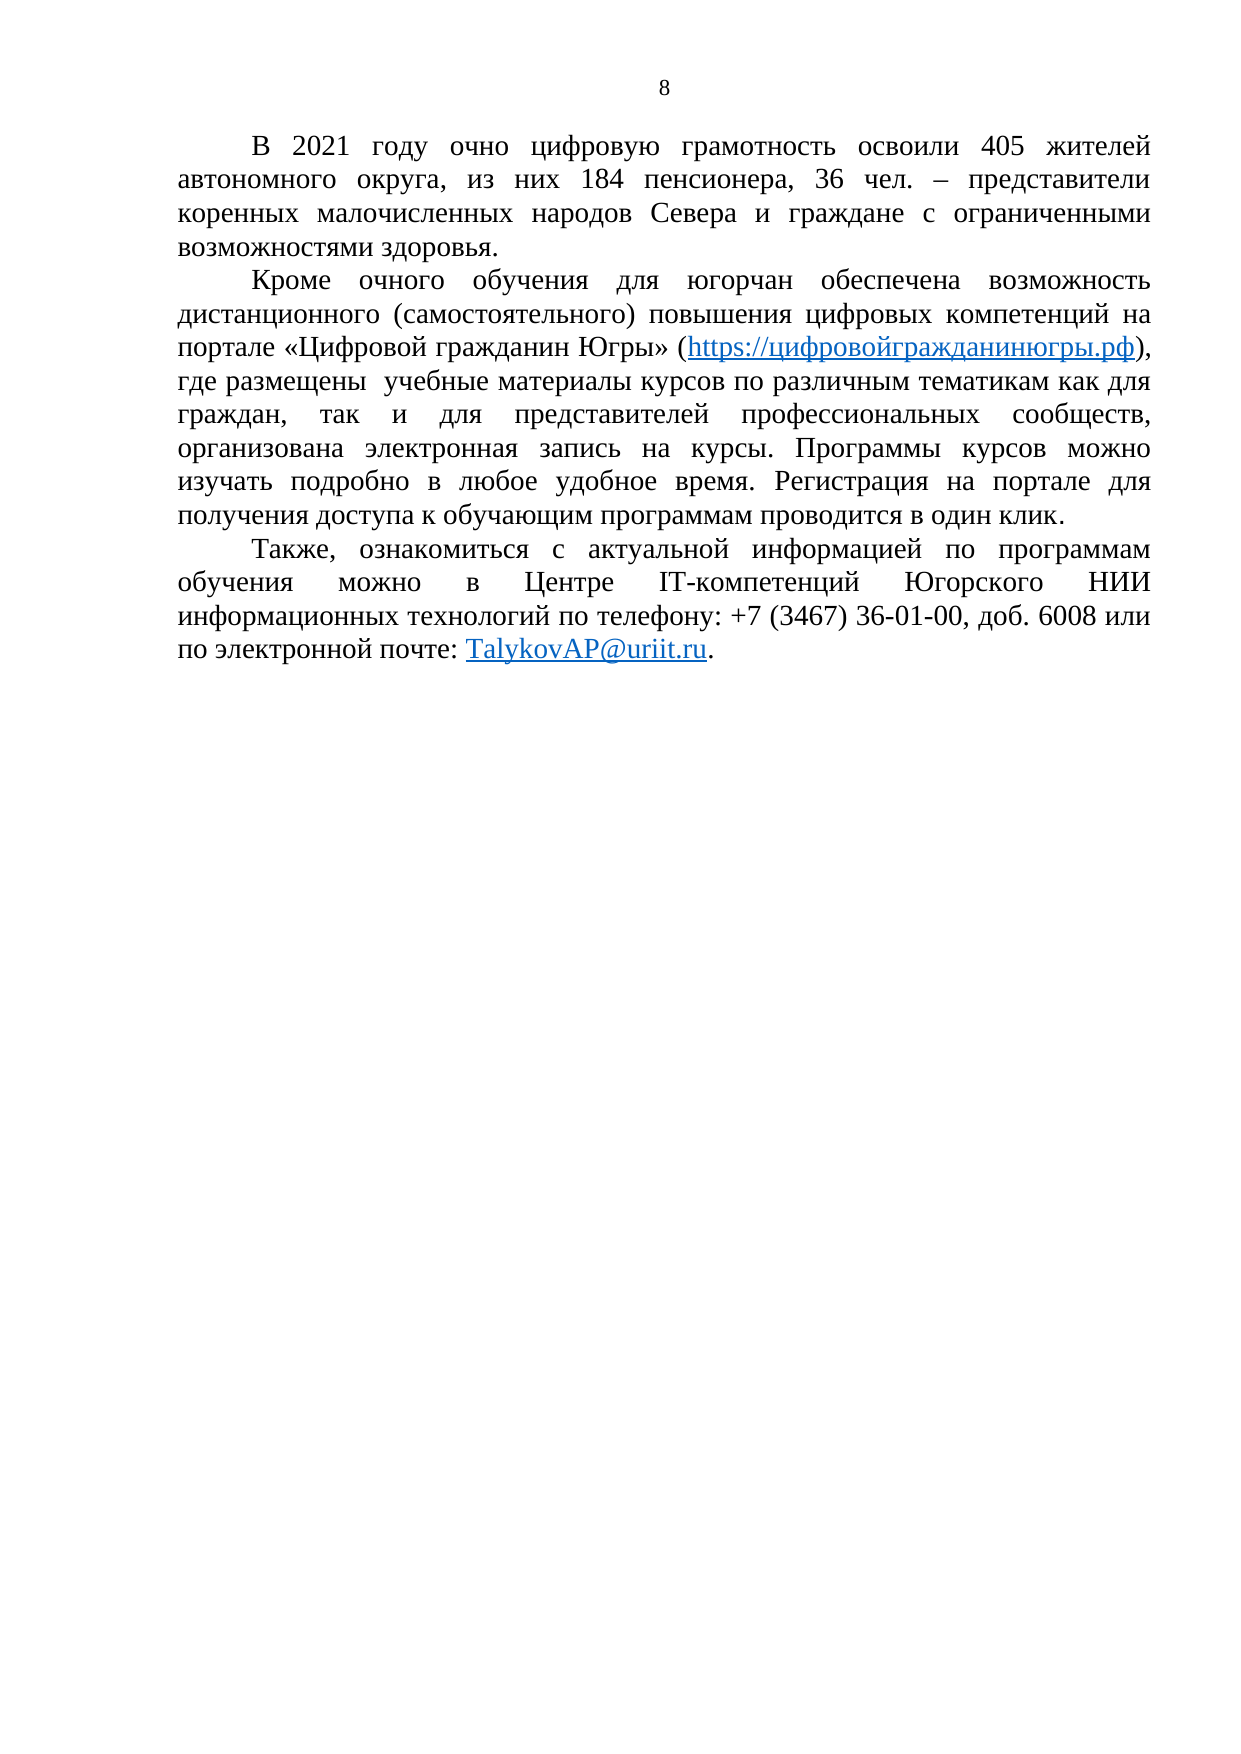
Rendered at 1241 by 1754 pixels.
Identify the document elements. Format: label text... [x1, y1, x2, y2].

text В 2021 году очно цифровую грамотность освоили 405 жителей автономного округа, из них 184 пенсионера, 36 чел. – представители коренных малочисленных народов Севера и граждане с ограниченными возможностями здоровья. [177, 128, 1152, 262]
text Кроме очного обучения для югорчан обеспечена возможность дистанционного (самостоятельного) повышения цифровых компетенций на портале «Цифровой гражданин Югры» (https://цифровойгражданинюгры.рф), где размещены учебные материалы курсов по различным тематикам как для граждан, так и для представителей профессиональных сообществ, организована электронная запись на курсы. Программы курсов можно изучать подробно в любое удобное время. Регистрация на портале для получения доступа к обучающим программам проводится в один клик. [177, 262, 1152, 531]
text Также, ознакомиться с актуальной информацией по программам обучения можно в Центре IT-компетенций Югорского НИИ информационных технологий по телефону: +7 (3467) 36-01-00, доб. 6008 или по электронной почте: TalykovAP@uriit.ru. [177, 531, 1152, 665]
